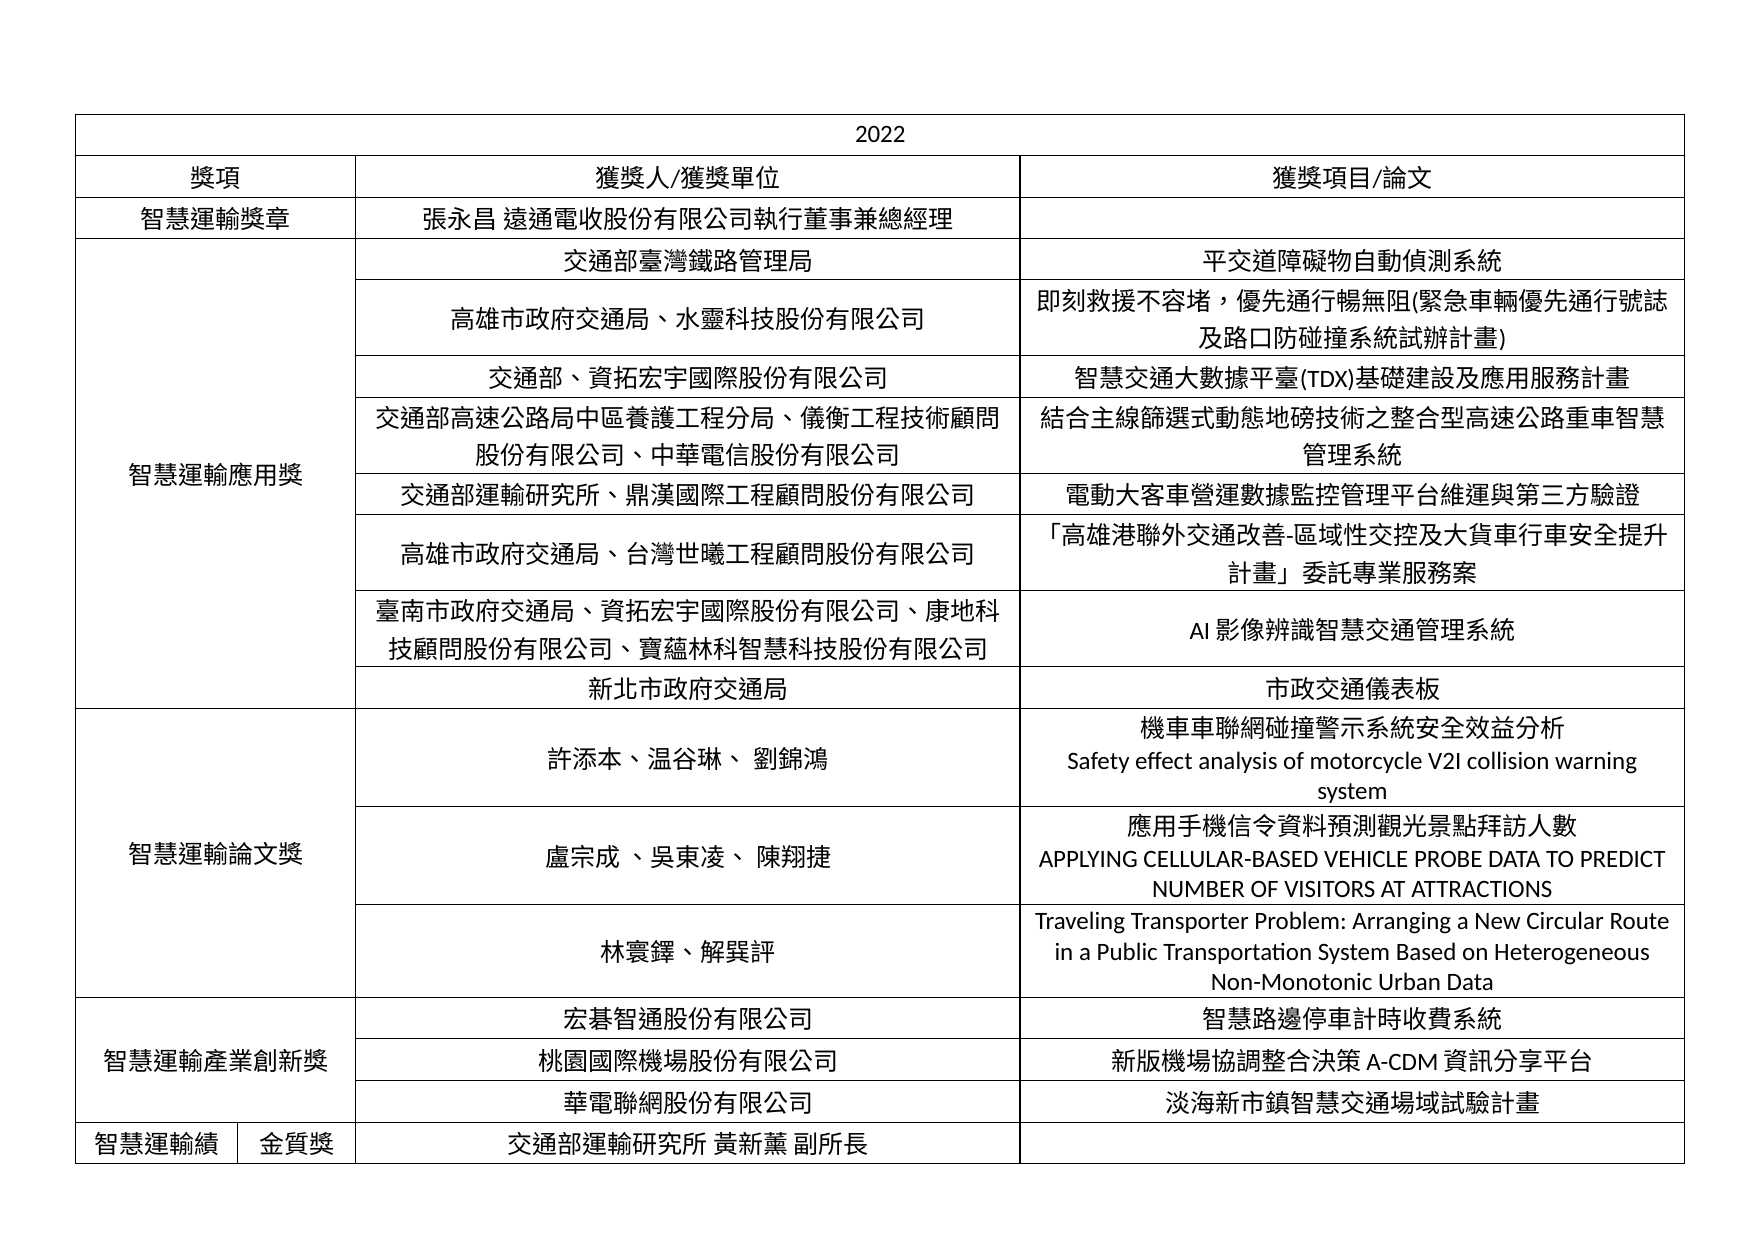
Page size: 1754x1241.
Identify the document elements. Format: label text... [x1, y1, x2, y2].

table_cell 獎項 [76, 156, 355, 197]
table_cell 高雄市政府交通局、台灣世曦工程顧問股份有限公司 [356, 515, 1019, 590]
table_cell 智慧運輸產業創新獎 [76, 998, 355, 1122]
table_cell Traveling Transporter Problem: Arranging a New Circular Route in a Public Transportation System Based on Heterogeneous Non-Monotonic Urban Data [1021, 905, 1684, 997]
table_cell 交通部運輸研究所 黃新薰 副所長 [356, 1123, 1019, 1163]
table_cell 應用手機信令資料預測觀光景點拜訪人數 APPLYING CELLULAR-BASED VEHICLE PROBE DATA TO PREDICT NUMBER OF VISITORS AT ATTRACTIONS [1021, 807, 1684, 904]
table_cell 獲獎項目/論文 [1021, 156, 1684, 197]
table_cell 林寰鐸、解巽評 [356, 905, 1019, 997]
table_cell 新北市政府交通局 [356, 667, 1019, 707]
table_cell 宏碁智通股份有限公司 [356, 998, 1019, 1038]
table_cell 高雄市政府交通局、水靈科技股份有限公司 [356, 280, 1019, 355]
table_cell 華電聯網股份有限公司 [356, 1081, 1019, 1122]
table_cell [1021, 1123, 1684, 1163]
table_cell 桃園國際機場股份有限公司 [356, 1039, 1019, 1079]
table_cell 交通部高速公路局中區養護工程分局、儀衡工程技術顧問股份有限公司、中華電信股份有限公司 [356, 398, 1019, 473]
table_cell 交通部、資拓宏宇國際股份有限公司 [356, 356, 1019, 397]
table_cell 淡海新市鎮智慧交通場域試驗計畫 [1021, 1081, 1684, 1122]
table_cell 智慧交通大數據平臺(TDX)基礎建設及應用服務計畫 [1021, 356, 1684, 397]
table_cell 結合主線篩選式動態地磅技術之整合型高速公路重車智慧管理系統 [1021, 398, 1684, 473]
table_cell 即刻救援不容堵，優先通行暢無阻(緊急車輛優先通行號誌及路口防碰撞系統試辦計畫) [1021, 280, 1684, 355]
table_cell 智慧運輸績優服務獎 [76, 1123, 237, 1163]
table_cell [1021, 198, 1684, 238]
table_cell 平交道障礙物自動偵測系統 [1021, 239, 1684, 279]
table_cell 交通部臺灣鐵路管理局 [356, 239, 1019, 279]
table_cell 智慧運輸論文獎 [76, 709, 355, 997]
table_cell 「高雄港聯外交通改善-區域性交控及大貨車行車安全提升計畫」委託專業服務案 [1021, 515, 1684, 590]
table_cell 盧宗成 、吳東凌、 陳翔捷 [356, 807, 1019, 904]
table_cell 金質獎 [238, 1123, 355, 1163]
table_cell 機車車聯網碰撞警示系統安全效益分析 Safety effect analysis of motorcycle V2I collision warning system [1021, 709, 1684, 806]
table_cell 智慧運輸應用獎 [76, 239, 355, 707]
table_cell 張永昌 遠通電收股份有限公司執行董事兼總經理 [356, 198, 1019, 238]
table_cell AI影像辨識智慧交通管理系統 [1021, 591, 1684, 666]
table_header 2022 [76, 115, 1684, 155]
table_cell 新版機場協調整合決策A-CDM資訊分享平台 [1021, 1039, 1684, 1079]
table_cell 電動大客車營運數據監控管理平台維運與第三方驗證 [1021, 474, 1684, 514]
table_cell 交通部運輸研究所、鼎漢國際工程顧問股份有限公司 [356, 474, 1019, 514]
table_cell 智慧路邊停車計時收費系統 [1021, 998, 1684, 1038]
table_cell 智慧運輸獎章 [76, 198, 355, 238]
table_cell 獲獎人/獲獎單位 [356, 156, 1019, 197]
table_cell 市政交通儀表板 [1021, 667, 1684, 707]
table_cell 臺南市政府交通局、資拓宏宇國際股份有限公司、康地科技顧問股份有限公司、寶蘊林科智慧科技股份有限公司 [356, 591, 1019, 666]
table_cell 許添本、温谷琳、 劉錦鴻 [356, 709, 1019, 806]
